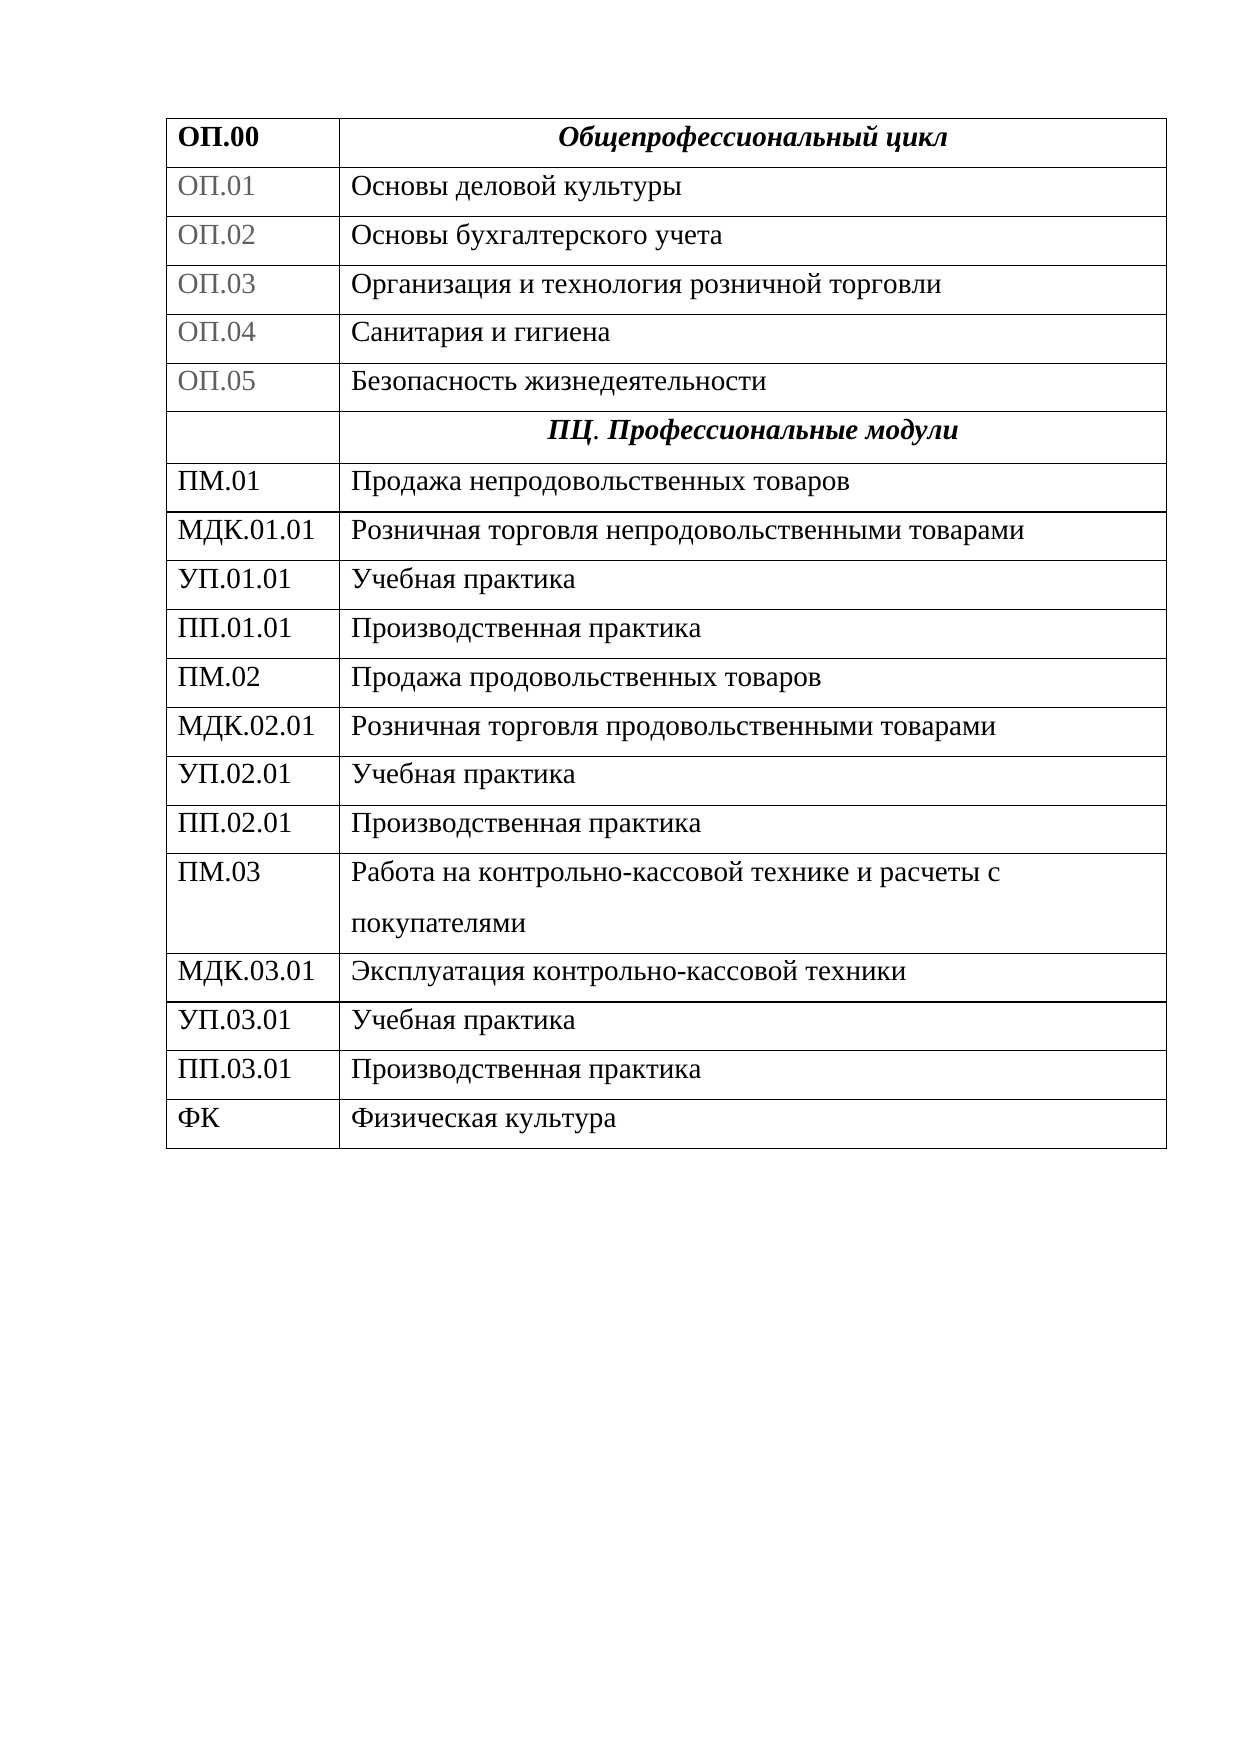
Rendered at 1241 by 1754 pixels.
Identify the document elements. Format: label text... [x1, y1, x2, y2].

table_cell ПЦ. Профессиональные модули [340, 412, 1166, 462]
table_cell Производственная практика [340, 806, 1166, 853]
table_cell Учебная практика [340, 561, 1166, 609]
table_cell МДК.03.01 [167, 954, 339, 1001]
table_cell УП.01.01 [167, 561, 339, 609]
table_cell ОП.01 [167, 168, 339, 216]
table_cell МДК.01.01 [167, 513, 339, 560]
table_cell МДК.02.01 [167, 708, 339, 756]
table_cell Основы деловой культуры [340, 168, 1166, 216]
table_cell Физическая культура [340, 1100, 1166, 1148]
table_cell Продажа непродовольственных товаров [340, 464, 1166, 511]
table_cell Продажа продовольственных товаров [340, 659, 1166, 707]
table_cell Организация и технология розничной торговли [340, 266, 1166, 313]
table_cell Безопасность жизнедеятельности [340, 364, 1166, 411]
table_cell ПП.03.01 [167, 1051, 339, 1099]
table_cell Розничная торговля продовольственными товарами [340, 708, 1166, 756]
table_cell Розничная торговля непродовольственными товарами [340, 513, 1166, 560]
table_cell ОП.02 [167, 217, 339, 265]
table_cell Работа на контрольно-кассовой технике и расчеты с покупателями [340, 854, 1166, 952]
table_cell ФК [167, 1100, 339, 1148]
table_cell Производственная практика [340, 1051, 1166, 1099]
table_cell ПМ.01 [167, 464, 339, 511]
table_cell УП.02.01 [167, 757, 339, 804]
table_cell Учебная практика [340, 757, 1166, 804]
table_cell [167, 412, 339, 462]
table_cell ПП.01.01 [167, 610, 339, 658]
table_cell Эксплуатация контрольно-кассовой техники [340, 954, 1166, 1001]
table_cell Учебная практика [340, 1003, 1166, 1050]
table_cell УП.03.01 [167, 1003, 339, 1050]
table_cell Основы бухгалтерского учета [340, 217, 1166, 265]
table_cell ОП.04 [167, 315, 339, 362]
table_cell Производственная практика [340, 610, 1166, 658]
table_cell ОП.00 [167, 119, 339, 167]
table_cell Общепрофессиональный цикл [340, 119, 1166, 167]
table_cell ОП.03 [167, 266, 339, 313]
table_cell Санитария и гигиена [340, 315, 1166, 362]
table_cell ОП.05 [167, 364, 339, 411]
table_cell ПМ.03 [167, 854, 339, 952]
table_cell ПП.02.01 [167, 806, 339, 853]
table_cell ПМ.02 [167, 659, 339, 707]
